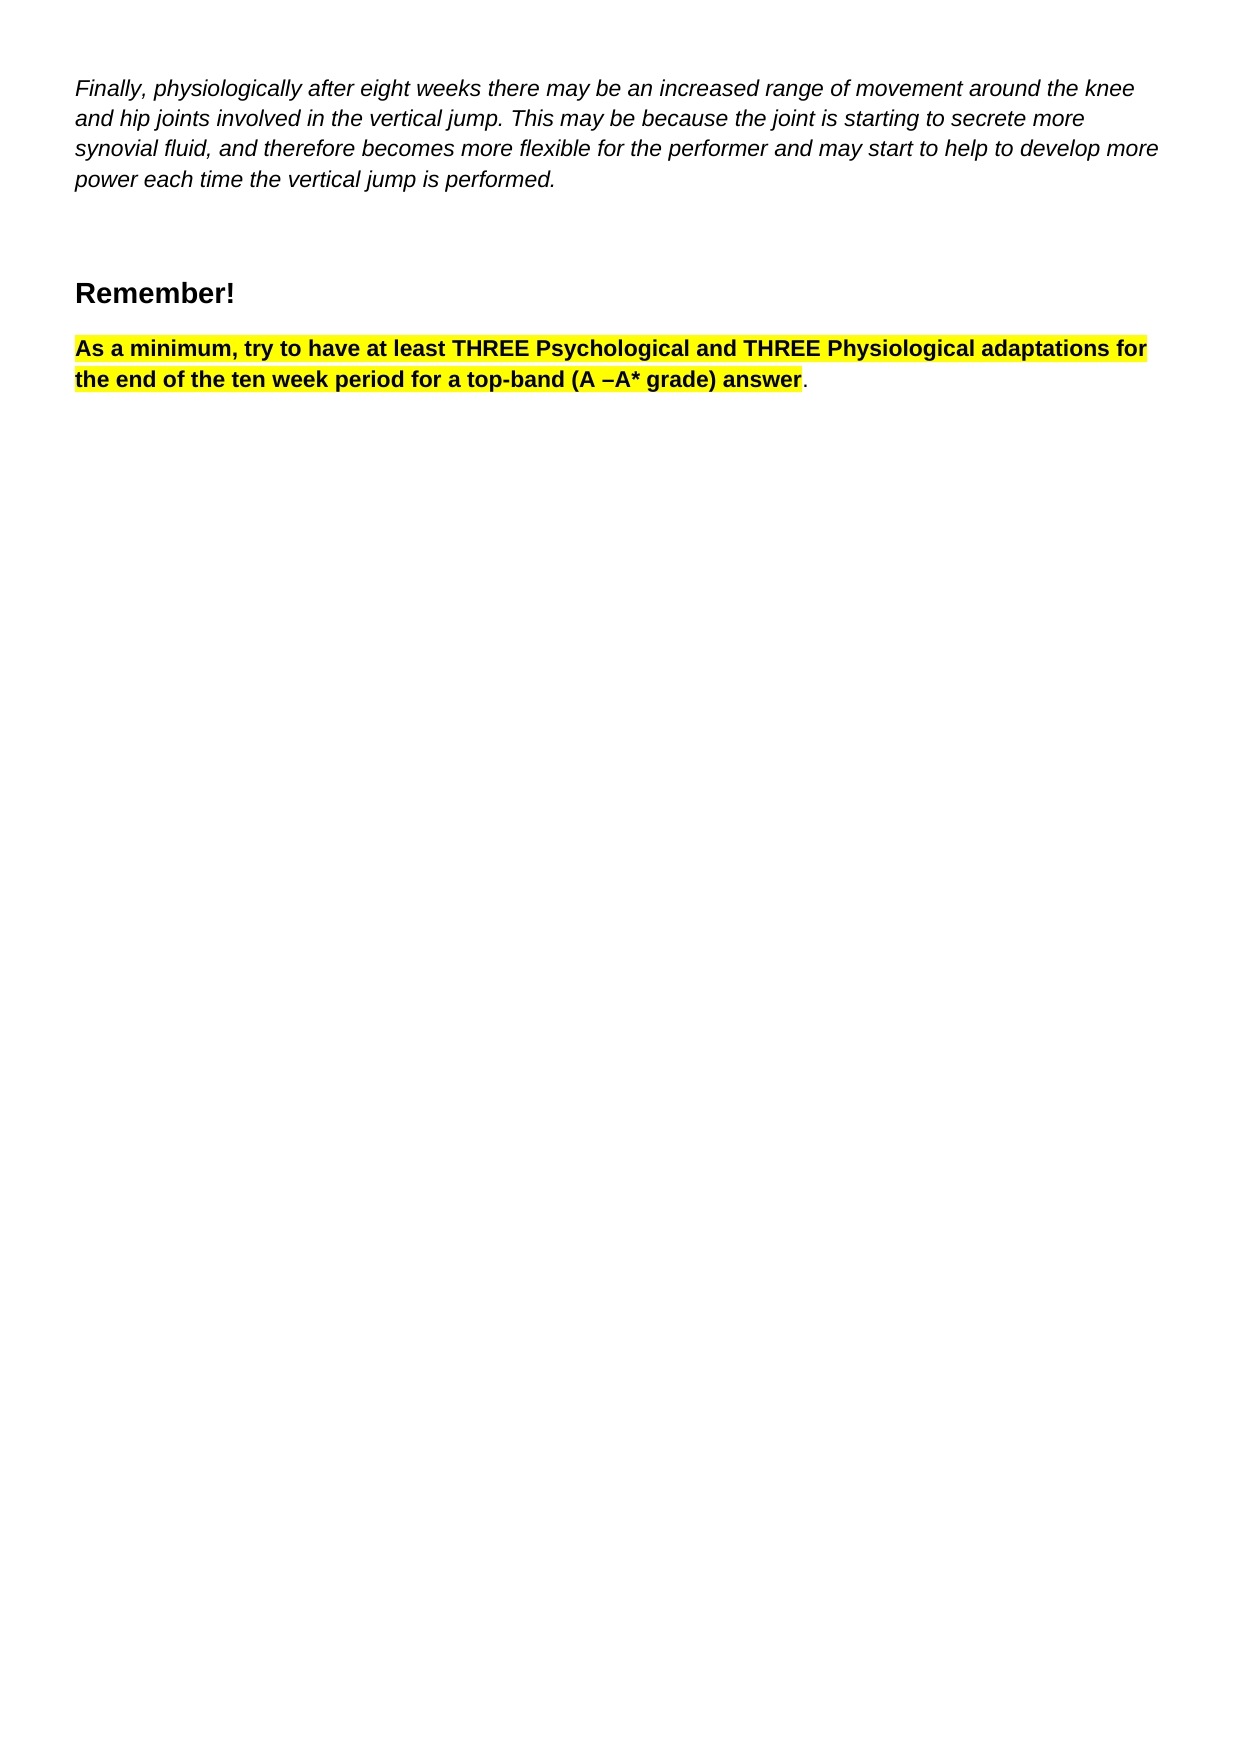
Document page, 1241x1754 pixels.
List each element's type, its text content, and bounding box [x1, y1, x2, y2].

text Finally, physiologically after eight weeks there may be an increased range of movement around the knee and hip joints involved in the vertical jump. This may be because the joint is starting to secrete more synovial fluid, and therefore becomes more flexible for the performer and may start to help to develop more power each time the vertical jump is performed. [75, 75, 1165, 192]
text Remember! [75, 276, 1165, 309]
text As a minimum, try to have at least THREE Psychological and THREE Physiological adaptations for the end of the ten week period for a top-band (A –A* grade) answer. [75, 335, 1165, 392]
